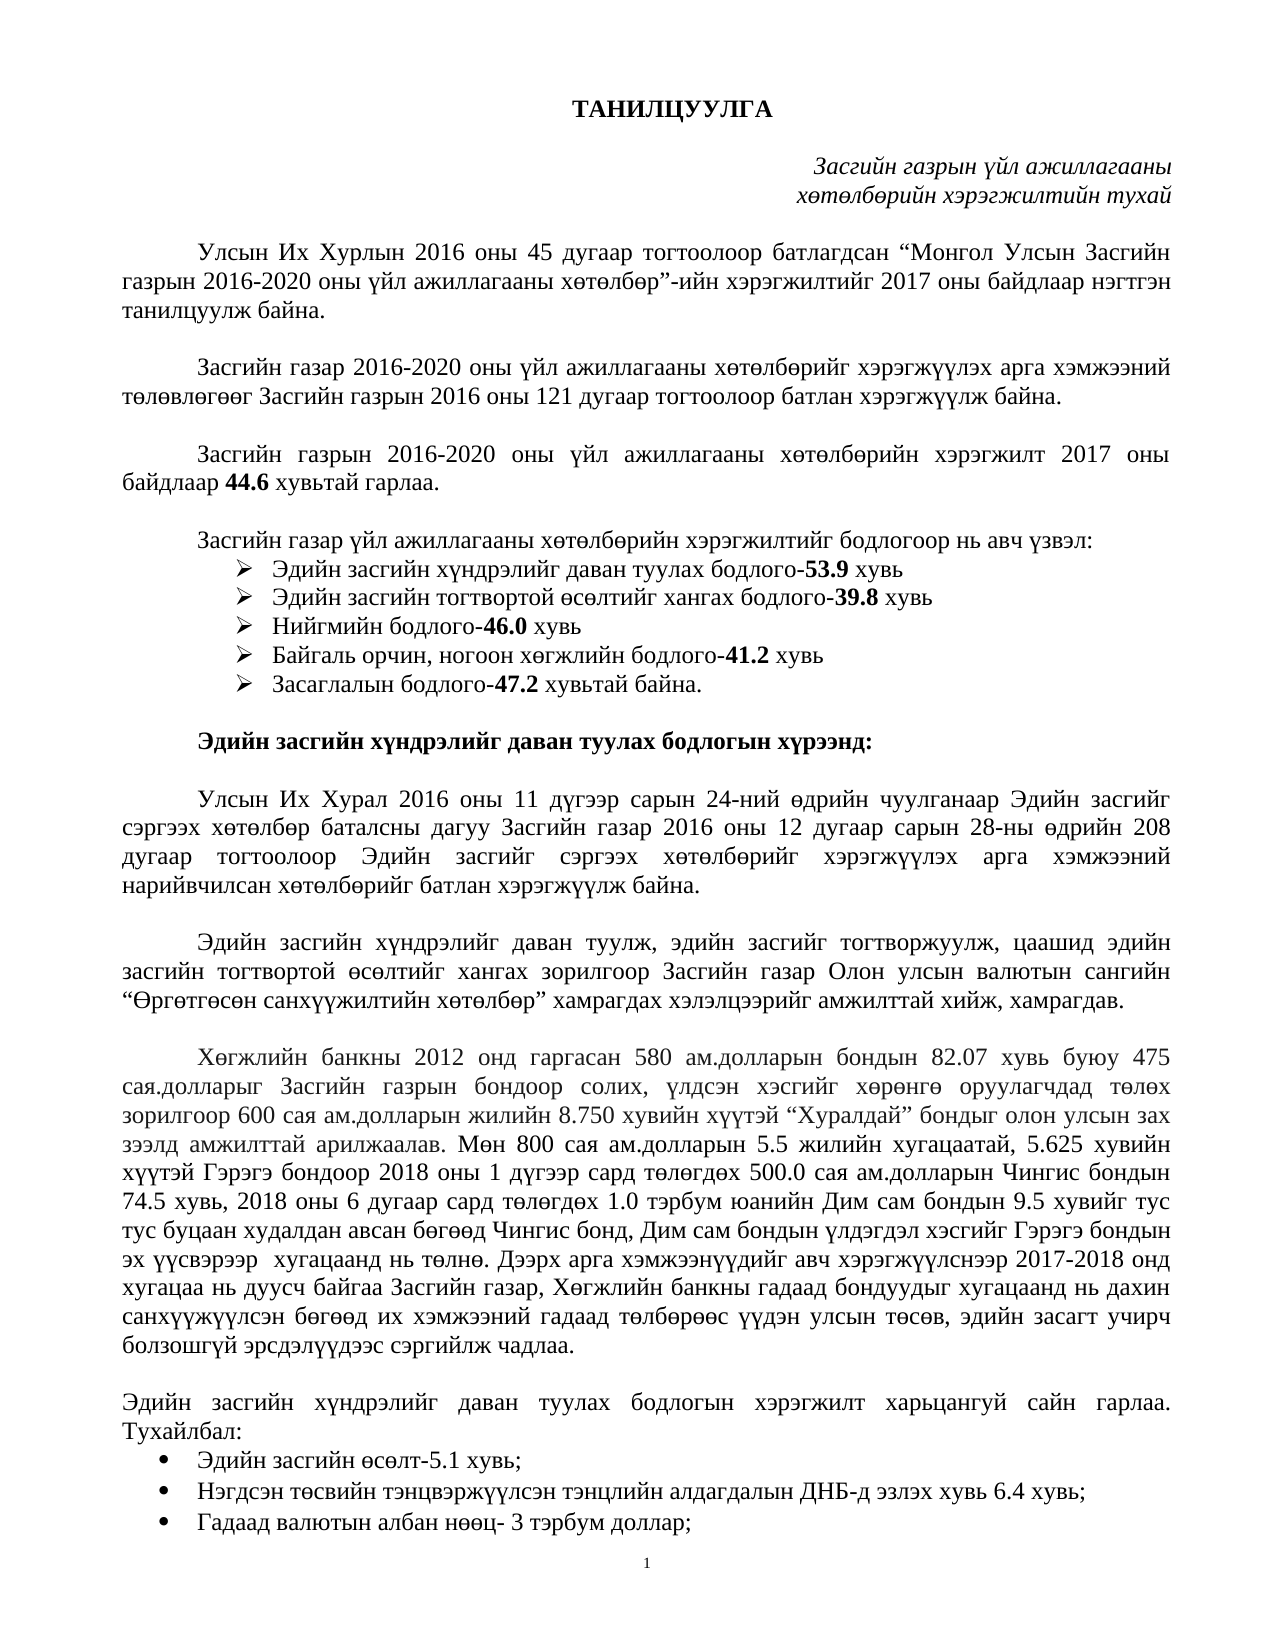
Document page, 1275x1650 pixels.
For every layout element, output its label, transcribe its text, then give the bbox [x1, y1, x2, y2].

list Гадаад валютын албан нөөц- 3 тэрбум доллар; [159, 1507, 1172, 1536]
text Улсын Их Хурлын 2016 оны 45 дугаар тогтоолоор батлагдсан “Монгол Улсын Засгийн газрын 2016-2020 оны үйл ажиллагааны хөтөлбөр”-ийн хэрэгжилтийг 2017 оны байдлаар нэгтгэн танилцуулж байна. [122, 237, 1172, 324]
list Нэгдсэн төсвийн тэнцвэржүүлсэн тэнцлийн алдагдалын ДНБ-д эзлэх хувь 6.4 хувь; [159, 1476, 1172, 1505]
text хөтөлбөрийн хэрэгжилтийн тухай [122, 180, 1172, 209]
list Эдийн засгийн тогтвортой өсөлтийг хангах бодлого-39.8 хувь [234, 582, 1172, 611]
text Эдийн засгийн хүндрэлийг даван туулж, эдийн засгийг тогтворжуулж, цаашид эдийн засгийн тогтвортой өсөлтийг хангах зорилгоор Засгийн газар Олон улсын валютын сангийн “Өргөтгөсөн санхүүжилтийн хөтөлбөр” хамрагдах хэлэлцээрийг амжилттай хийж, хамрагдав. [122, 927, 1172, 956]
text Эдийн засгийн хүндрэлийг даван туулах бодлогын хэрэгжилт харьцангуй сайн гарлаа. Тухайлбал: [122, 1387, 1172, 1445]
list Эдийн засгийн хүндрэлийг даван туулах бодлого-53.9 хувь [234, 554, 1172, 582]
list Байгаль орчин, ногоон хөгжлийн бодлого-41.2 хувь [234, 640, 1172, 669]
text ТАНИЛЦУУЛГА [77, 94, 1267, 122]
text Засгийн газрын 2016-2020 оны үйл ажиллагааны хөтөлбөрийн хэрэгжилт 2017 оны байдлаар 44.6 хувьтай гарлаа. [122, 439, 1170, 496]
text Засгийн газар 2016-2020 оны үйл ажиллагааны хөтөлбөрийг хэрэгжүүлэх арга хэмжээний төлөвлөгөөг Засгийн газрын 2016 оны 121 дугаар тогтоолоор батлан хэрэгжүүлж байна. [122, 352, 1172, 410]
text Засгийн газрын үйл ажиллагааны [122, 151, 1172, 180]
list Засаглалын бодлого-47.2 хувьтай байна. [234, 669, 1172, 697]
list Нийгмийн бодлого-46.0 хувь [234, 611, 1172, 640]
text Засгийн газар үйл ажиллагааны хөтөлбөрийн хэрэгжилтийг бодлогоор нь авч үзвэл: [122, 525, 1172, 554]
text Эдийн засгийн хүндрэлийг даван туулах бодлогын хүрээнд: [122, 726, 1172, 755]
list Эдийн засгийн өсөлт-5.1 хувь; [159, 1445, 1172, 1474]
text Эдийн засгийн хүндрэлийг даван туулж, эдийн засгийг тогтворжуулж, цаашид эдийн засгийн тогтвортой өсөлтийг хангах зорилгоор Засгийн газар Олон улсын валютын сангийн “Өргөтгөсөн санхүүжилтийн хөтөлбөр” хамрагдах хэлэлцээрийг амжилттай хийж, хамрагдав. [546, 985, 1172, 1014]
text Хөгжлийн банкны 2012 онд гаргасан 580 ам.долларын бондын 82.07 хувь буюу 475 сая.долларыг Засгийн газрын бондоор солих, үлдсэн хэсгийг хөрөнгө оруулагчдад төлөх зорилгоор 600 сая ам.долларын жилийн 8.750 хувийн хүүтэй “Хуралдай” бондыг олон улсын зах зээлд амжилттай арилжаалав. Мөн 800 сая ам.долларын 5.5 жилийн хугацаатай, 5.625 хувийн хүүтэй Гэрэгэ бондоор 2018 оны 1 дүгээр сард төлөгдөх 500.0 сая ам.долларын Чингис бондын 74.5 хувь, 2018 оны 6 дугаар сард төлөгдөх 1.0 тэрбум юанийн Дим сам бондын 9.5 хувийг тус тус буцаан худалдан авсан бөгөөд Чингис бонд, Дим сам бондын үлдэгдэл хэсгийг Гэрэгэ бондын эх үүсвэрээр хугацаанд нь төлнө. Дээрх арга хэмжээнүүдийг авч хэрэгжүүлснээр 2017-2018 онд хугацаа нь дуусч байгаа Засгийн газар, Хөгжлийн банкны гадаад бондуудыг хугацаанд нь дахин санхүүжүүлсэн бөгөөд их хэмжээний гадаад төлбөрөөс үүдэн улсын төсөв, эдийн засагт учирч болзошгүй эрсдэлүүдээс сэргийлж чадлаа. [122, 1129, 1172, 1359]
text Улсын Их Хурал 2016 оны 11 дүгээр сарын 24-ний өдрийн чуулганаар Эдийн засгийг сэргээх хөтөлбөр баталсны дагуу Засгийн газар 2016 оны 12 дугаар сарын 28-ны өдрийн 208 дугаар тогтоолоор Эдийн засгийг сэргээх хөтөлбөрийг хэрэгжүүлэх арга хэмжээний нарийвчилсан хөтөлбөрийг батлан хэрэгжүүлж байна. [122, 784, 1172, 899]
